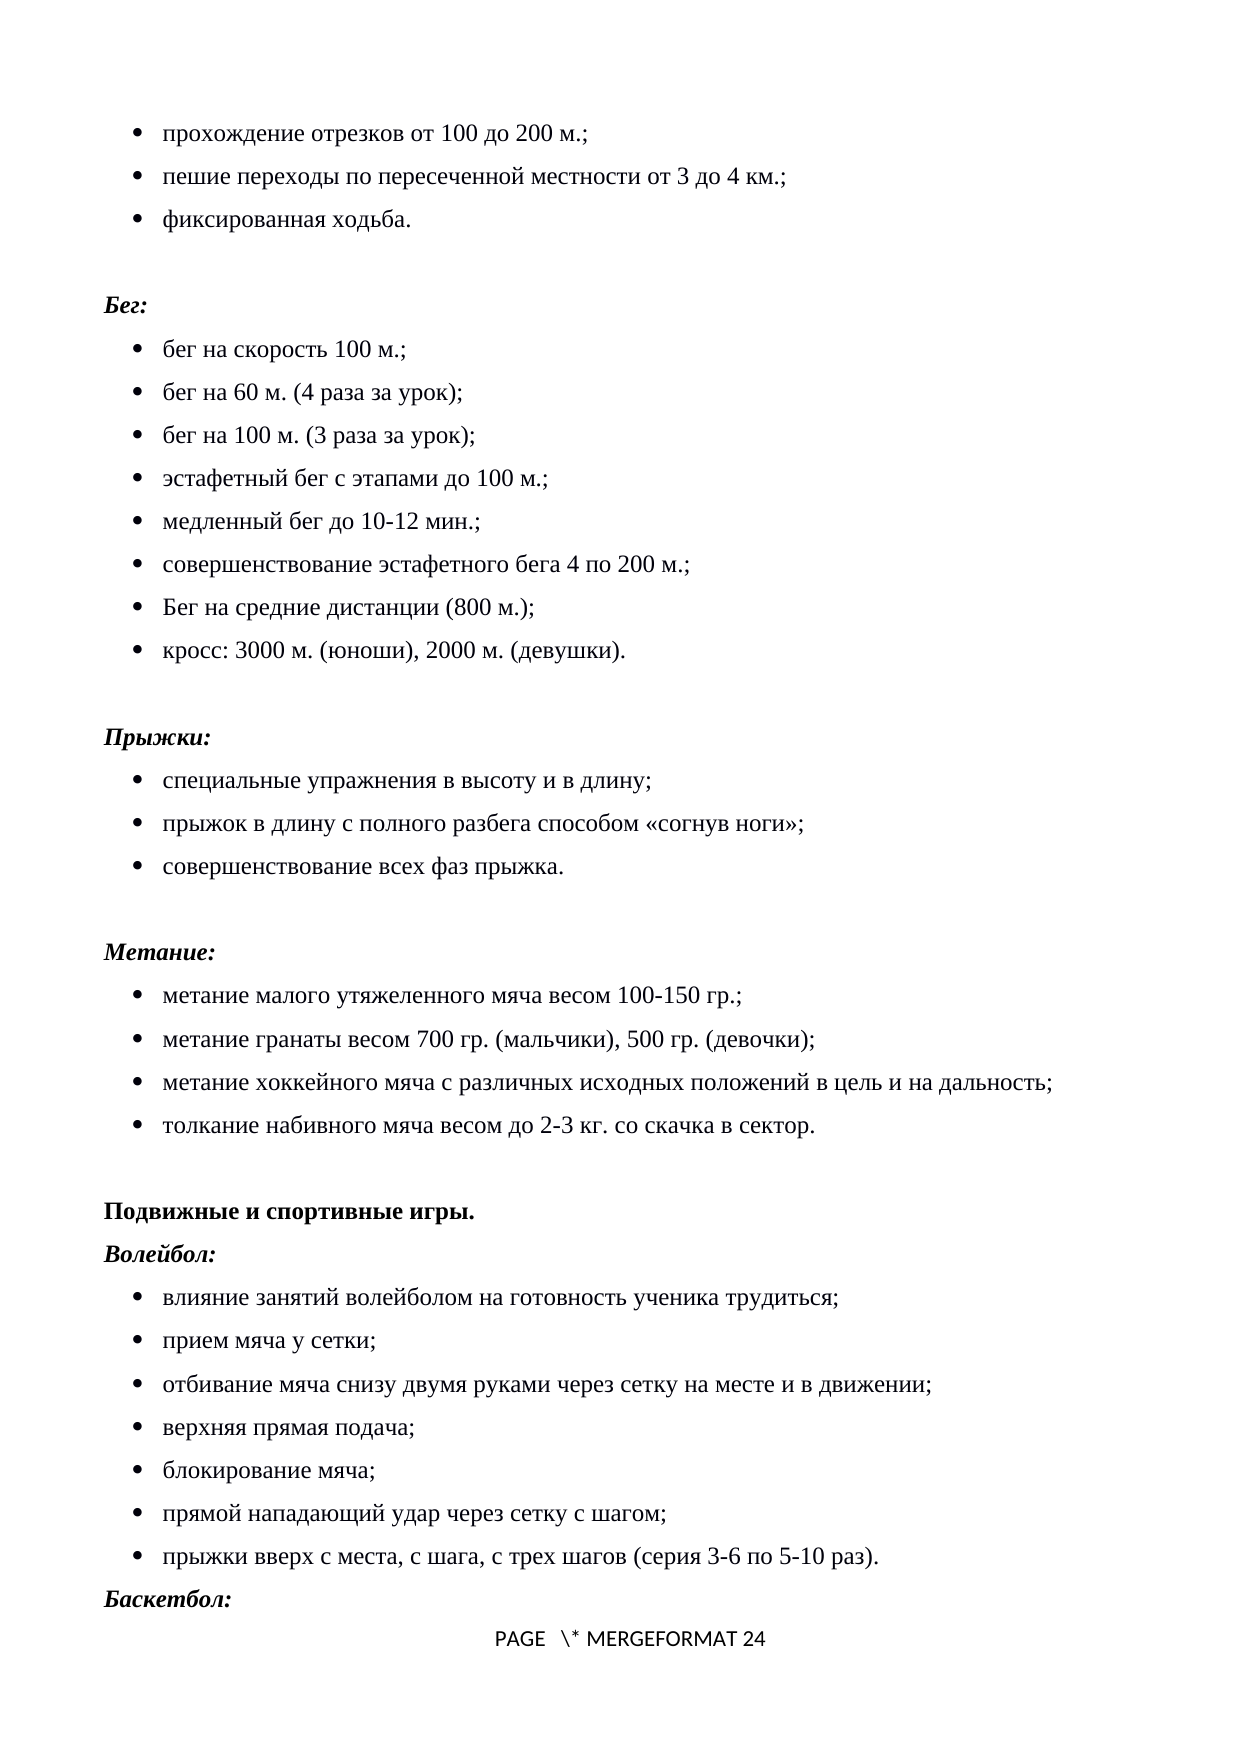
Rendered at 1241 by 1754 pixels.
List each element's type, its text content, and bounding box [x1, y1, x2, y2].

list влияние занятий волейболом на готовность ученика трудиться; [133, 1282, 1152, 1311]
list прохождение отрезков от 100 до 200 м.; [133, 118, 1152, 147]
list пешие переходы по пересеченной местности от 3 до 4 км.; [133, 161, 1152, 190]
text Волейбол: [103, 1239, 1152, 1268]
list Бег на средние дистанции (800 м.); [133, 592, 1152, 621]
list метание малого утяжеленного мяча весом 100-150 гр.; [133, 981, 1152, 1009]
list бег на 60 м. (4 раза за урок); [133, 377, 1152, 406]
text Метание: [103, 937, 1152, 966]
list кросс: 3000 м. (юноши), 2000 м. (девушки). [133, 636, 1152, 664]
text Подвижные и спортивные игры. [103, 1196, 1152, 1225]
text Бег: [103, 291, 1152, 319]
list медленный бег до 10-12 мин.; [133, 506, 1152, 535]
list прыжок в длину с полного разбега способом «согнув ноги»; [133, 808, 1152, 837]
list бег на 100 м. (3 раза за урок); [133, 420, 1152, 449]
list прямой нападающий удар через сетку с шагом; [133, 1498, 1152, 1527]
list толкание набивного мяча весом до 2-3 кг. со скачка в сектор. [133, 1110, 1152, 1139]
list фиксированная ходьба. [133, 204, 1152, 233]
list метание гранаты весом 700 гр. (мальчики), 500 гр. (девочки); [133, 1024, 1152, 1052]
list эстафетный бег с этапами до 100 м.; [133, 463, 1152, 492]
list метание хоккейного мяча с различных исходных положений в цель и на дальность; [133, 1067, 1152, 1096]
list прием мяча у сетки; [133, 1326, 1152, 1354]
list бег на скорость 100 м.; [133, 334, 1152, 362]
list прыжки вверх с места, с шага, с трех шагов (серия 3-6 по 5-10 раз). [133, 1541, 1152, 1570]
list специальные упражнения в высоту и в длину; [133, 765, 1152, 794]
list отбивание мяча снизу двумя руками через сетку на месте и в движении; [133, 1369, 1152, 1397]
text Прыжки: [103, 722, 1152, 751]
list верхняя прямая подача; [133, 1412, 1152, 1441]
list совершенствование всех фаз прыжка. [133, 851, 1152, 880]
list блокирование мяча; [133, 1455, 1152, 1484]
text Баскетбол: [103, 1584, 1152, 1613]
list совершенствование эстафетного бега 4 по 200 м.; [133, 549, 1152, 578]
